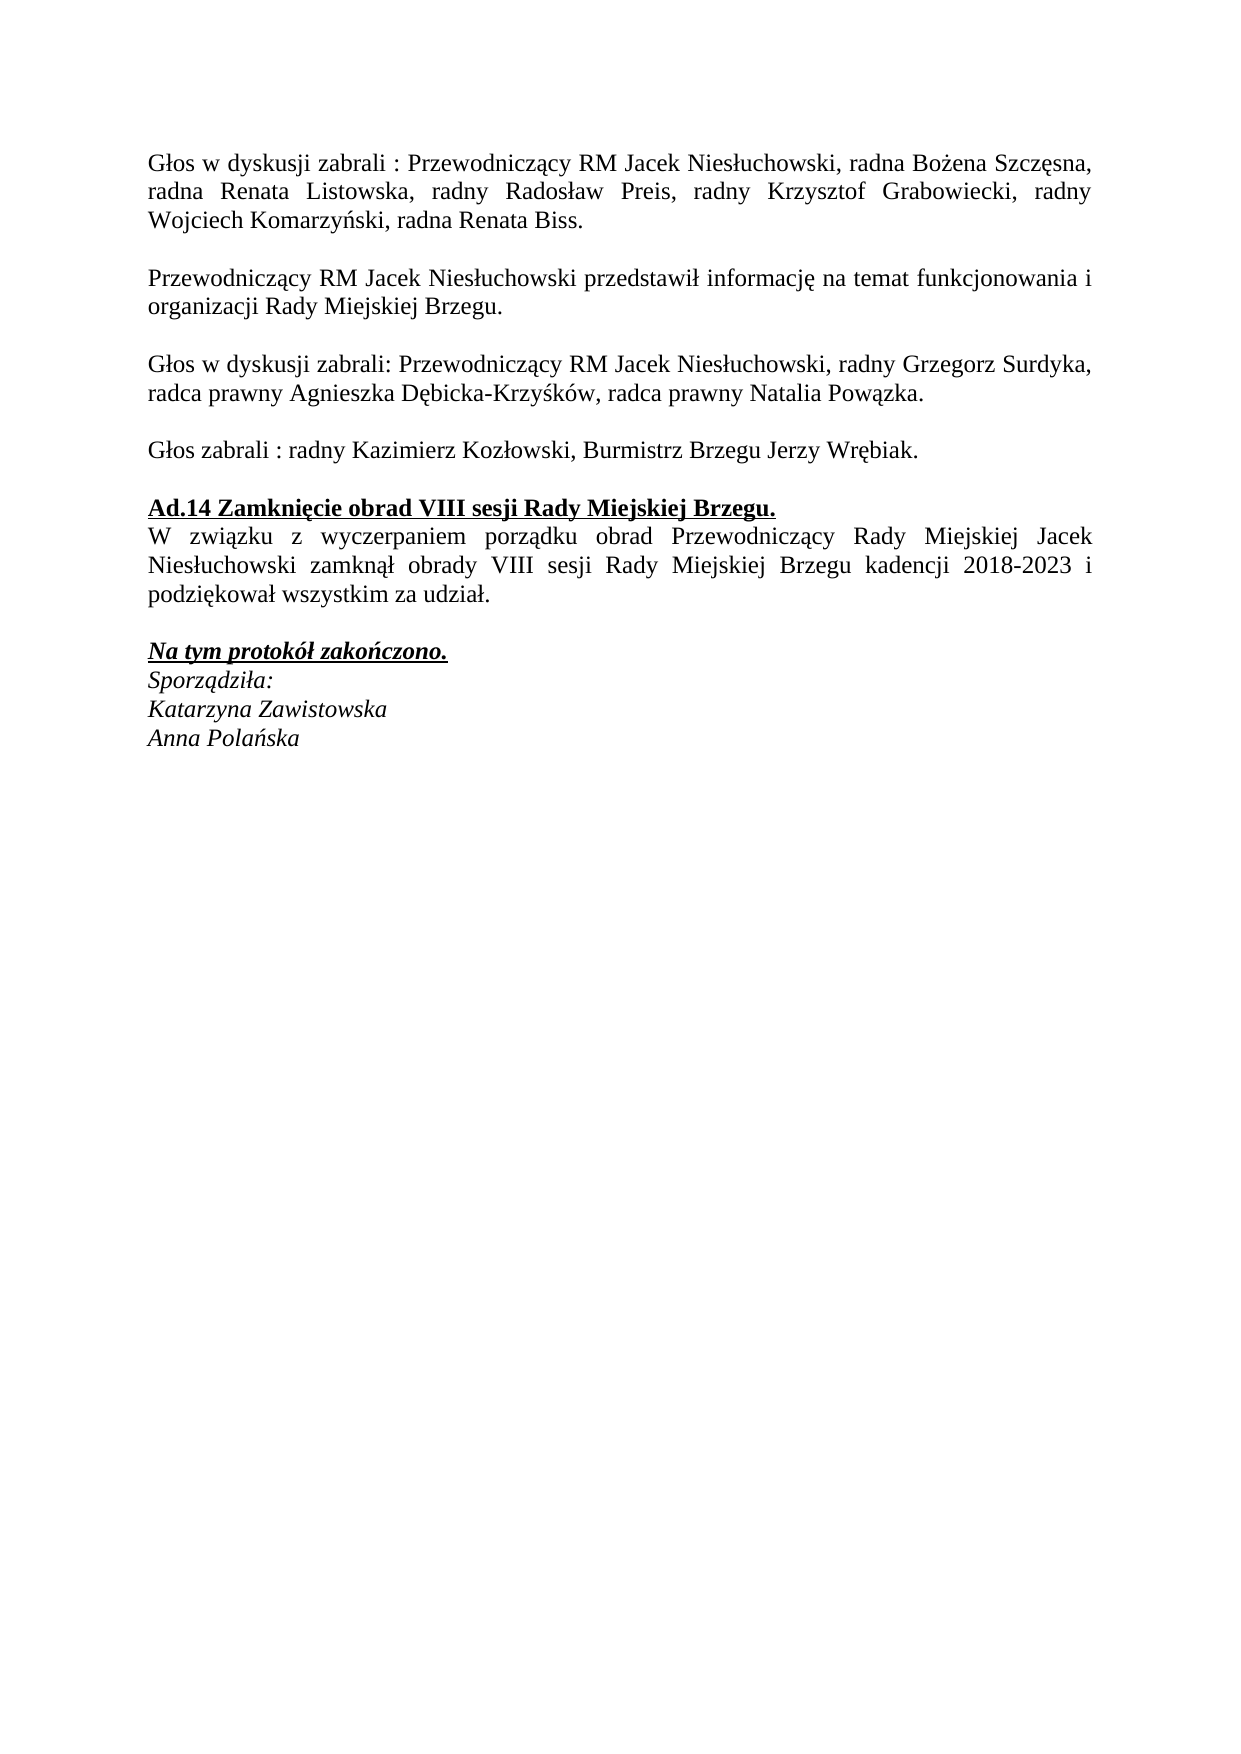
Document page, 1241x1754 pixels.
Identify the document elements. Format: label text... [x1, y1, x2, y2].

text Anna Polańska [148, 723, 1093, 751]
text Głos zabrali : radny Kazimierz Kozłowski, Burmistrz Brzegu Jerzy Wrębiak. [148, 435, 1093, 464]
text Sporządziła: [148, 665, 1093, 694]
text Na tym protokół zakończono. [148, 636, 1093, 665]
text Katarzyna Zawistowska [148, 694, 1093, 723]
text Przewodniczący RM Jacek Niesłuchowski przedstawił informację na temat funkcjonowania i organizacji Rady Miejskiej Brzegu. [148, 263, 1093, 320]
text W związku z wyczerpaniem porządku obrad Przewodniczący Rady Miejskiej Jacek Niesłuchowski zamknął obrady VIII sesji Rady Miejskiej Brzegu kadencji 2018-2023 i podziękował wszystkim za udział. [148, 521, 1093, 608]
text Głos w dyskusji zabrali: Przewodniczący RM Jacek Niesłuchowski, radny Grzegorz Surdyka, radca prawny Agnieszka Dębicka-Krzyśków, radca prawny Natalia Powązka. [148, 349, 1093, 406]
text Głos w dyskusji zabrali : Przewodniczący RM Jacek Niesłuchowski, radna Bożena Szczęsna, radna Renata Listowska, radny Radosław Preis, radny Krzysztof Grabowiecki, radny Wojciech Komarzyński, radna Renata Biss. [148, 148, 1093, 234]
text Ad.14 Zamknięcie obrad VIII sesji Rady Miejskiej Brzegu. [148, 493, 1093, 521]
